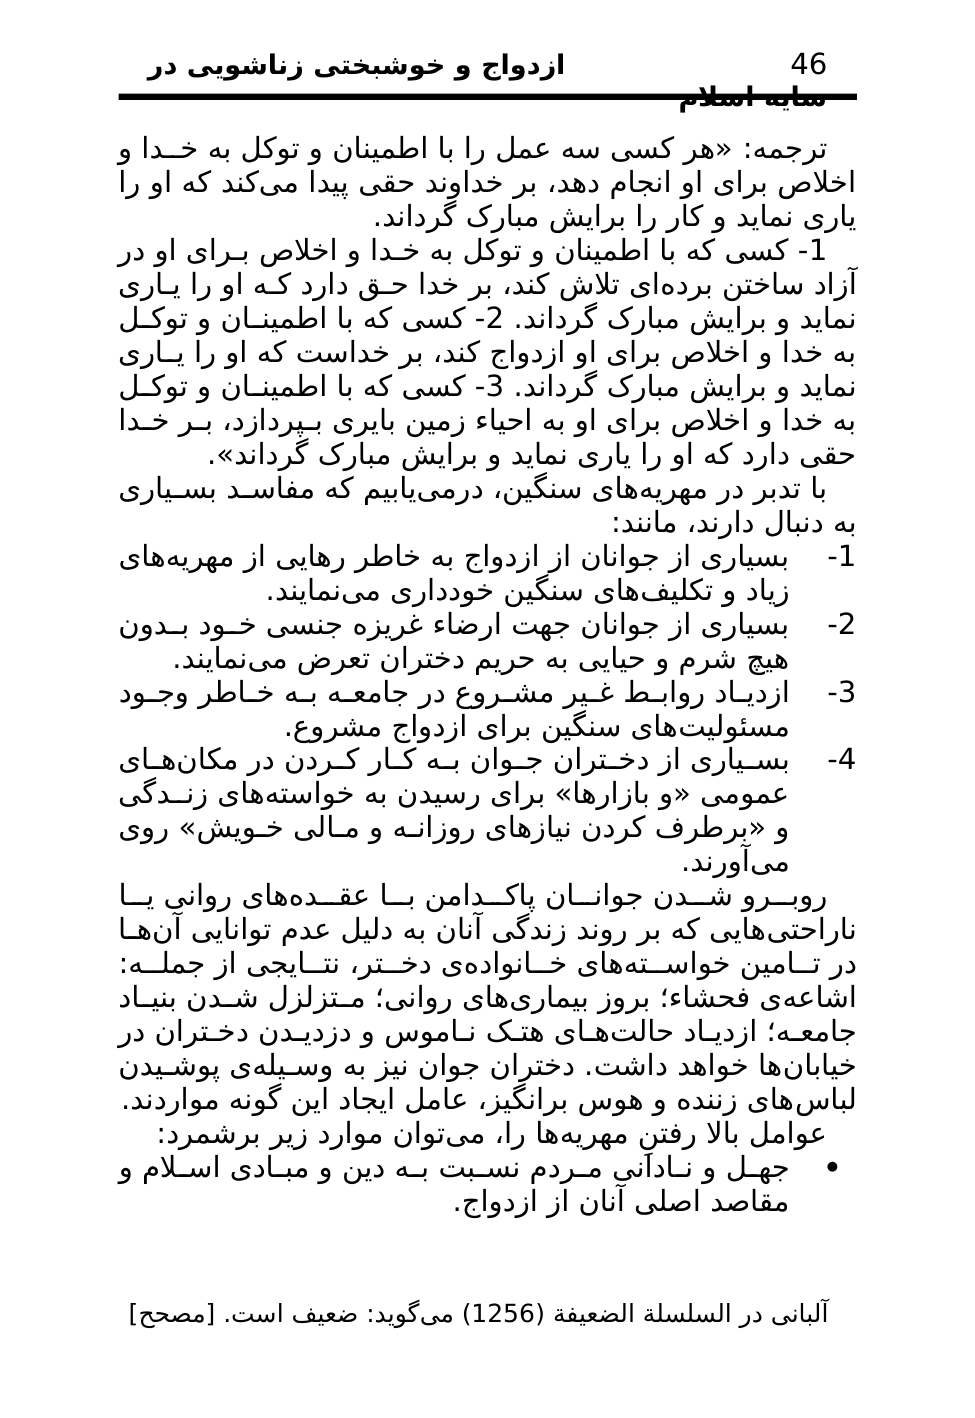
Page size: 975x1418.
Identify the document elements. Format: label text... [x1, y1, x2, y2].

text با تدبر در مهریه‌های سنگین، درمی‌یابیم که مفاسد بسیاری به دنبال دارند، مانند: [118, 471, 857, 539]
list جهل و نادانی مردم نسبت به دین و مبادی اسلام و مقاصد اصلی آنان از ازدواج. [118, 1150, 827, 1218]
list بسیاری از دختران جوان به کار کردن در مکان‌های عمومی «و بازارها» برای رسیدن به خواسته‌های زندگی و «برطرف کردن نیازهای روزانه و مالی خویش» روی می‌آورند. [118, 743, 827, 879]
list بسیاری از جوانان از ازدواج به خاطر رهایی از مهریه‌های زیاد و تکلیف‌های سنگین خودداری می‌نمایند. [118, 539, 827, 607]
list بسیاری از جوانان جهت ارضاء غریزه جنسی خود بدون هیچ شرم و حیایی به حریم دختران تعرض می‌نمایند. [118, 607, 827, 675]
list ازدیاد روابط غیر مشروع در جامعه به خاطر وجود مسئولیت‌های سنگین برای ازدواج مشروع. [118, 675, 827, 743]
text 1- کسی که با اطمینان و توکل به خدا و اخلاص برای او در آزاد ساختن برده‌ای تلاش کند، بر خدا حق دارد که او را یاری نماید و برایش مبارک گرداند. 2- کسی که با اطمینان و توکل به خدا و اخلاص برای او ازدواج کند، بر خداست که او را یاری نماید و برایش مبارک گرداند. 3- کسی که با اطمینان و توکل به خدا و اخلاص برای او به احیاء زمین بایری بپردازد، بر خدا حقی دارد که او را یاری نماید و برایش مبارک گرداند». [118, 233, 857, 471]
text روبرو شدن جوانان پاکدامن با عقده‌های روانی یا ناراحتی‌هایی که بر روند زندگی آنان به دلیل عدم توانایی آن‌ها در تامین خواسته‌های خانواده‌ی دختر، نتایجی از جمله: اشاعه‌ی فحشاء؛ بروز بیماری‌های روانی؛ متزلزل شدن بنیاد جامعه؛ ازدیاد حالت‌های هتک ناموس و دزدیدن دختران در خیابان‌ها خواهد داشت. دختران جوان نیز به وسیله‌ی پوشیدن لباس‌های زننده و هوس برانگیز، عامل ایجاد این گونه مواردند. [118, 879, 857, 1116]
text عوامل بالا رفتنِ مهریه‌ها را، می‌توان موارد زیر برشمرد: [118, 1116, 857, 1150]
text ترجمه: «هر کسی سه عمل را با اطمینان و توکل به خدا و اخلاص برای او انجام دهد، بر خداوند حقی پیدا می‌کند که او را یاری نماید و کار را برایش مبارک گرداند. [118, 132, 857, 233]
